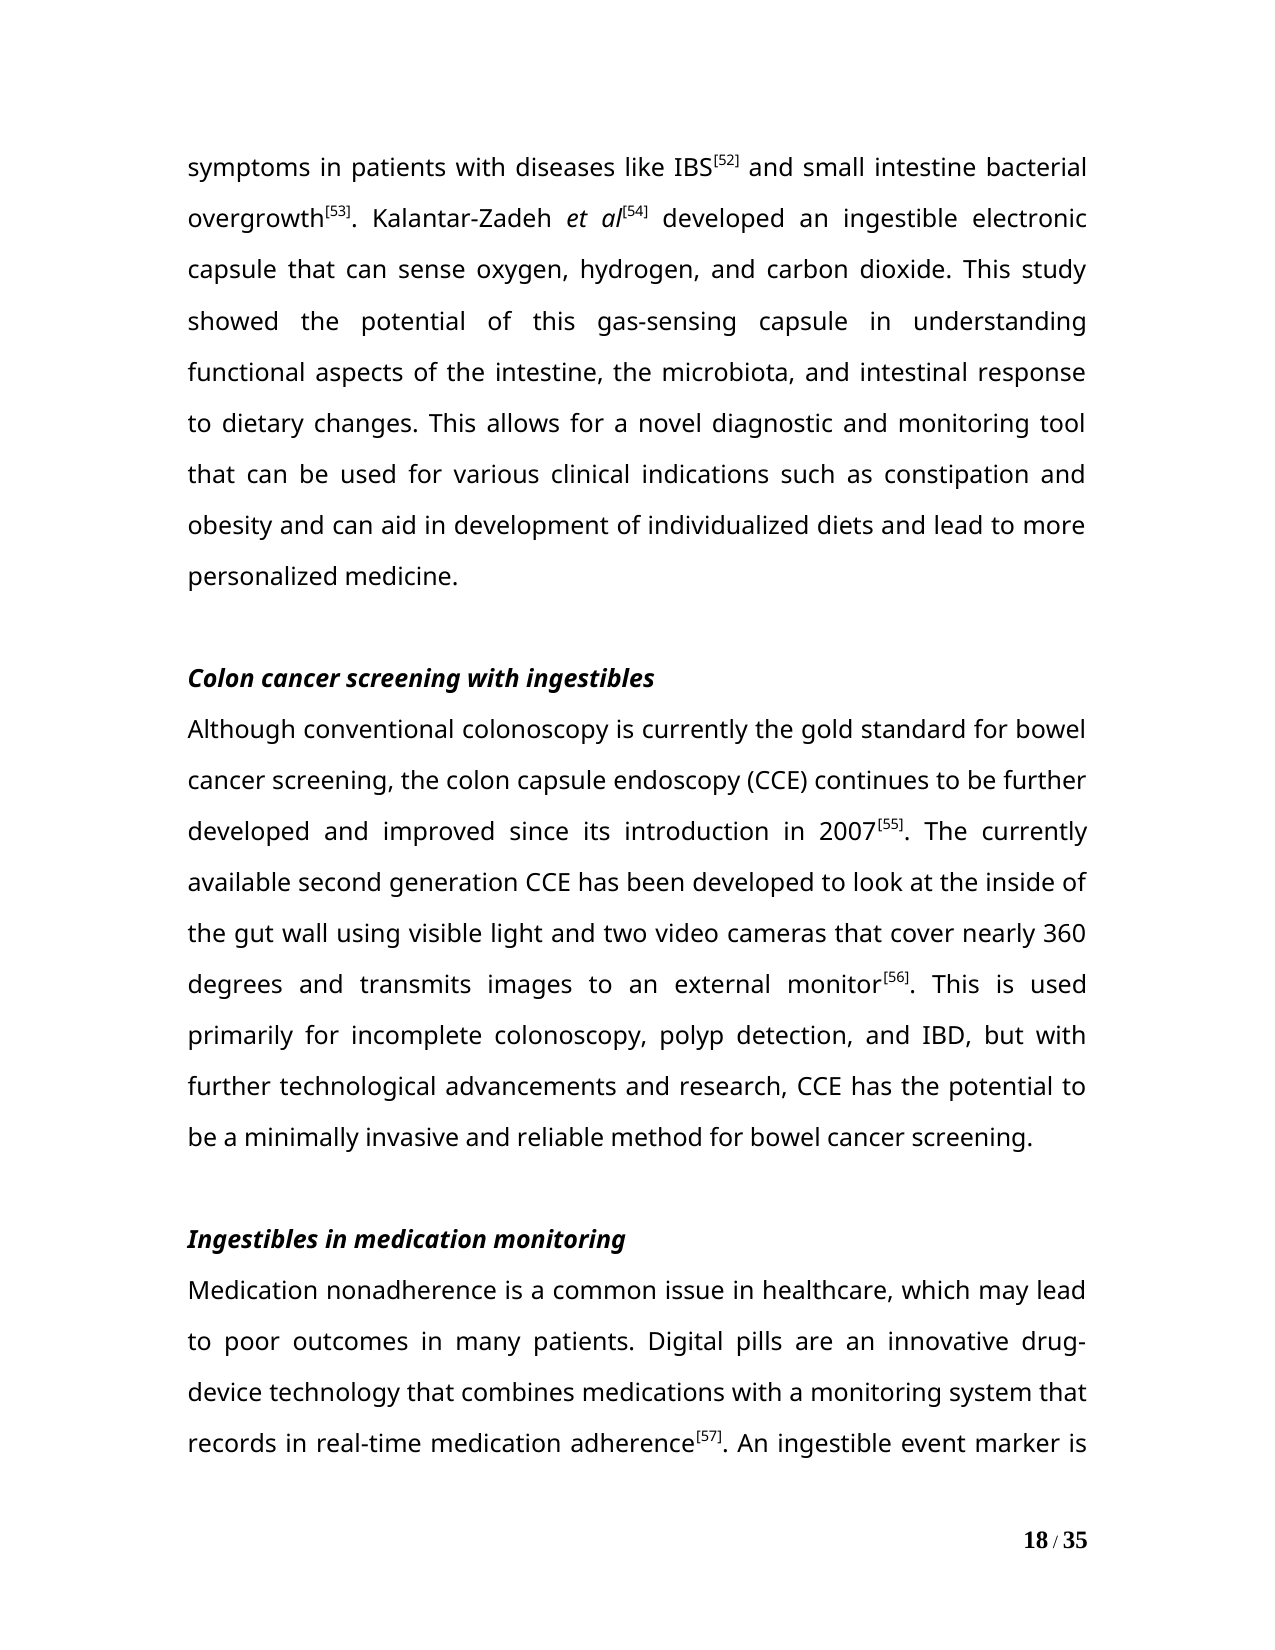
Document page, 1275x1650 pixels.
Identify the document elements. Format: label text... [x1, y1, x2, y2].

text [187, 1273, 1087, 1460]
text Although conventional colonoscopy is currently the gold standard for bowel cancer screening, the colon capsule endoscopy (CCE) continues to be further developed and improved since its introduction in 2007[55]. The currently available second generation CCE has been developed to look at the inside of the gut wall using visible light and two video cameras that cover nearly 360 degrees and transmits images to an external monitor[56]. This is used primarily for incomplete colonoscopy, polyp detection, and IBD, but with further technological advancements and research, CCE has the potential to be a minimally invasive and reliable method for bowel cancer screening. [187, 711, 1087, 1154]
text Colon cancer screening with ingestibles [187, 660, 1087, 694]
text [187, 150, 1087, 592]
text Ingestibles in medication monitoring [187, 1222, 1087, 1256]
